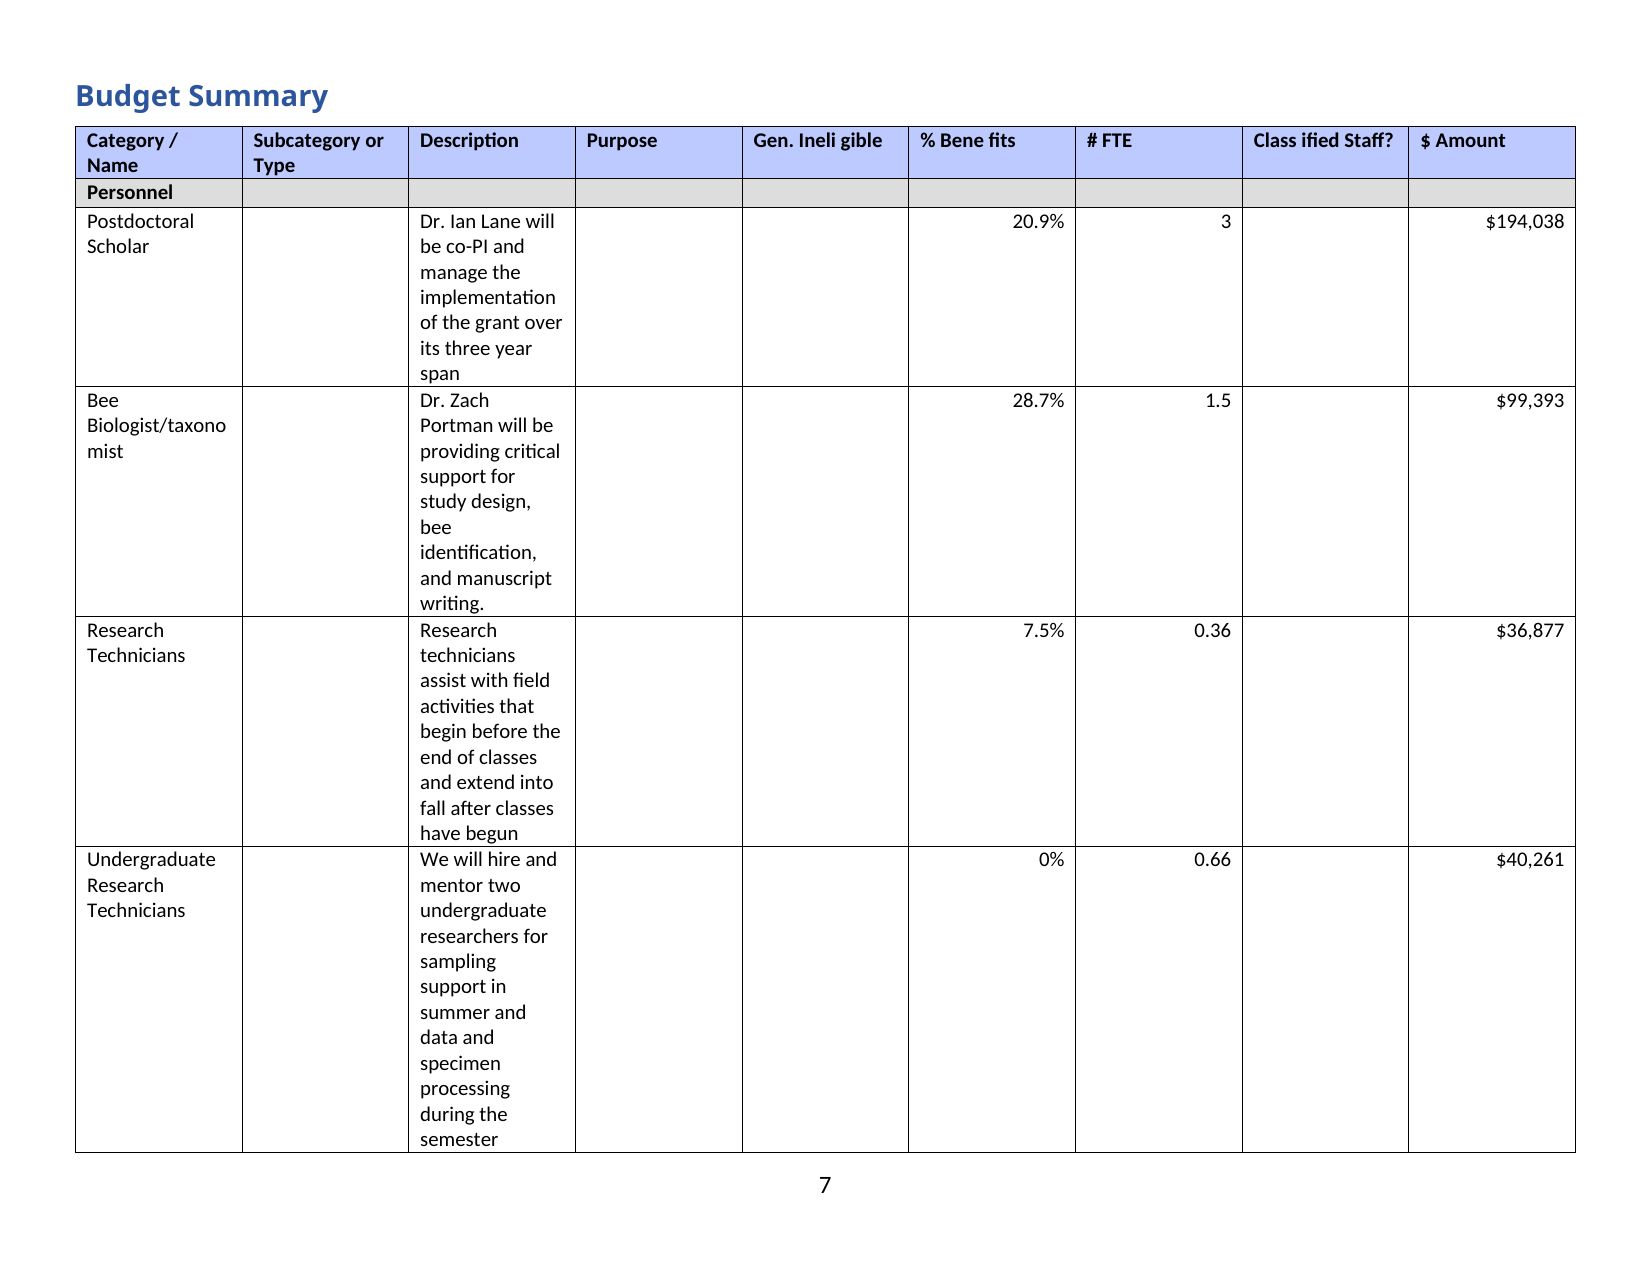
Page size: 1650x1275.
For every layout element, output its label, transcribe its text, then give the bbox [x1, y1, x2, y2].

table_cell [243, 387, 408, 616]
table_cell [1243, 847, 1408, 1152]
table_cell 7.5% [909, 617, 1075, 846]
table_cell $99,393 [1409, 387, 1575, 616]
table_header Description [409, 127, 575, 178]
table_cell We will hire and mentor two undergraduate researchers for sampling support in summer and data and specimen processing during the semester [409, 847, 575, 1152]
table_header Category / Name [76, 127, 242, 178]
table_cell [743, 617, 908, 846]
subtitle Budget Summary [75, 75, 1575, 115]
table_cell 28.7% [909, 387, 1075, 616]
table_cell 1.5 [1076, 387, 1242, 616]
table_cell 20.9% [909, 208, 1075, 386]
table_header % Bene fits [909, 127, 1075, 178]
table_header Purpose [576, 127, 742, 178]
table_header Gen. Ineli gible [743, 127, 908, 178]
table_cell Bee Biologist/taxonomist [76, 387, 242, 616]
table_cell 0% [909, 847, 1075, 1152]
table_cell Dr. Ian Lane will be co-PI and manage the implementation of the grant over its three year span [409, 208, 575, 386]
table_cell [1243, 179, 1408, 207]
table_cell Personnel [76, 179, 242, 207]
table_header $ Amount [1409, 127, 1575, 178]
table_cell [243, 179, 408, 207]
table_cell [576, 617, 742, 846]
table_cell Research Technicians [76, 617, 242, 846]
table_header Subcategory or Type [243, 127, 408, 178]
table_cell 0.66 [1076, 847, 1242, 1152]
table_cell [909, 179, 1075, 207]
table_cell $40,261 [1409, 847, 1575, 1152]
table_cell [743, 387, 908, 616]
table_cell [1243, 208, 1408, 386]
table_cell Postdoctoral Scholar [76, 208, 242, 386]
table_cell 3 [1076, 208, 1242, 386]
table_cell [1409, 179, 1575, 207]
table_cell [576, 847, 742, 1152]
table_cell [1076, 179, 1242, 207]
table_cell [743, 208, 908, 386]
table_header # FTE [1076, 127, 1242, 178]
table_header Class ified Staff? [1243, 127, 1408, 178]
table_cell [743, 847, 908, 1152]
table_cell [576, 179, 742, 207]
table_cell $194,038 [1409, 208, 1575, 386]
table_cell $36,877 [1409, 617, 1575, 846]
table_cell [409, 179, 575, 207]
table_cell [243, 847, 408, 1152]
table_cell [576, 387, 742, 616]
table_cell Research technicians assist with field activities that begin before the end of classes and extend into fall after classes have begun [409, 617, 575, 846]
table_cell [243, 617, 408, 846]
table_cell [243, 208, 408, 386]
table_cell [743, 179, 908, 207]
table_cell Dr. Zach Portman will be providing critical support for study design, bee identification, and manuscript writing. [409, 387, 575, 616]
table_cell [576, 208, 742, 386]
table_cell [1243, 617, 1408, 846]
table_cell Undergraduate Research Technicians [76, 847, 242, 1152]
table_cell [1243, 387, 1408, 616]
table_cell 0.36 [1076, 617, 1242, 846]
